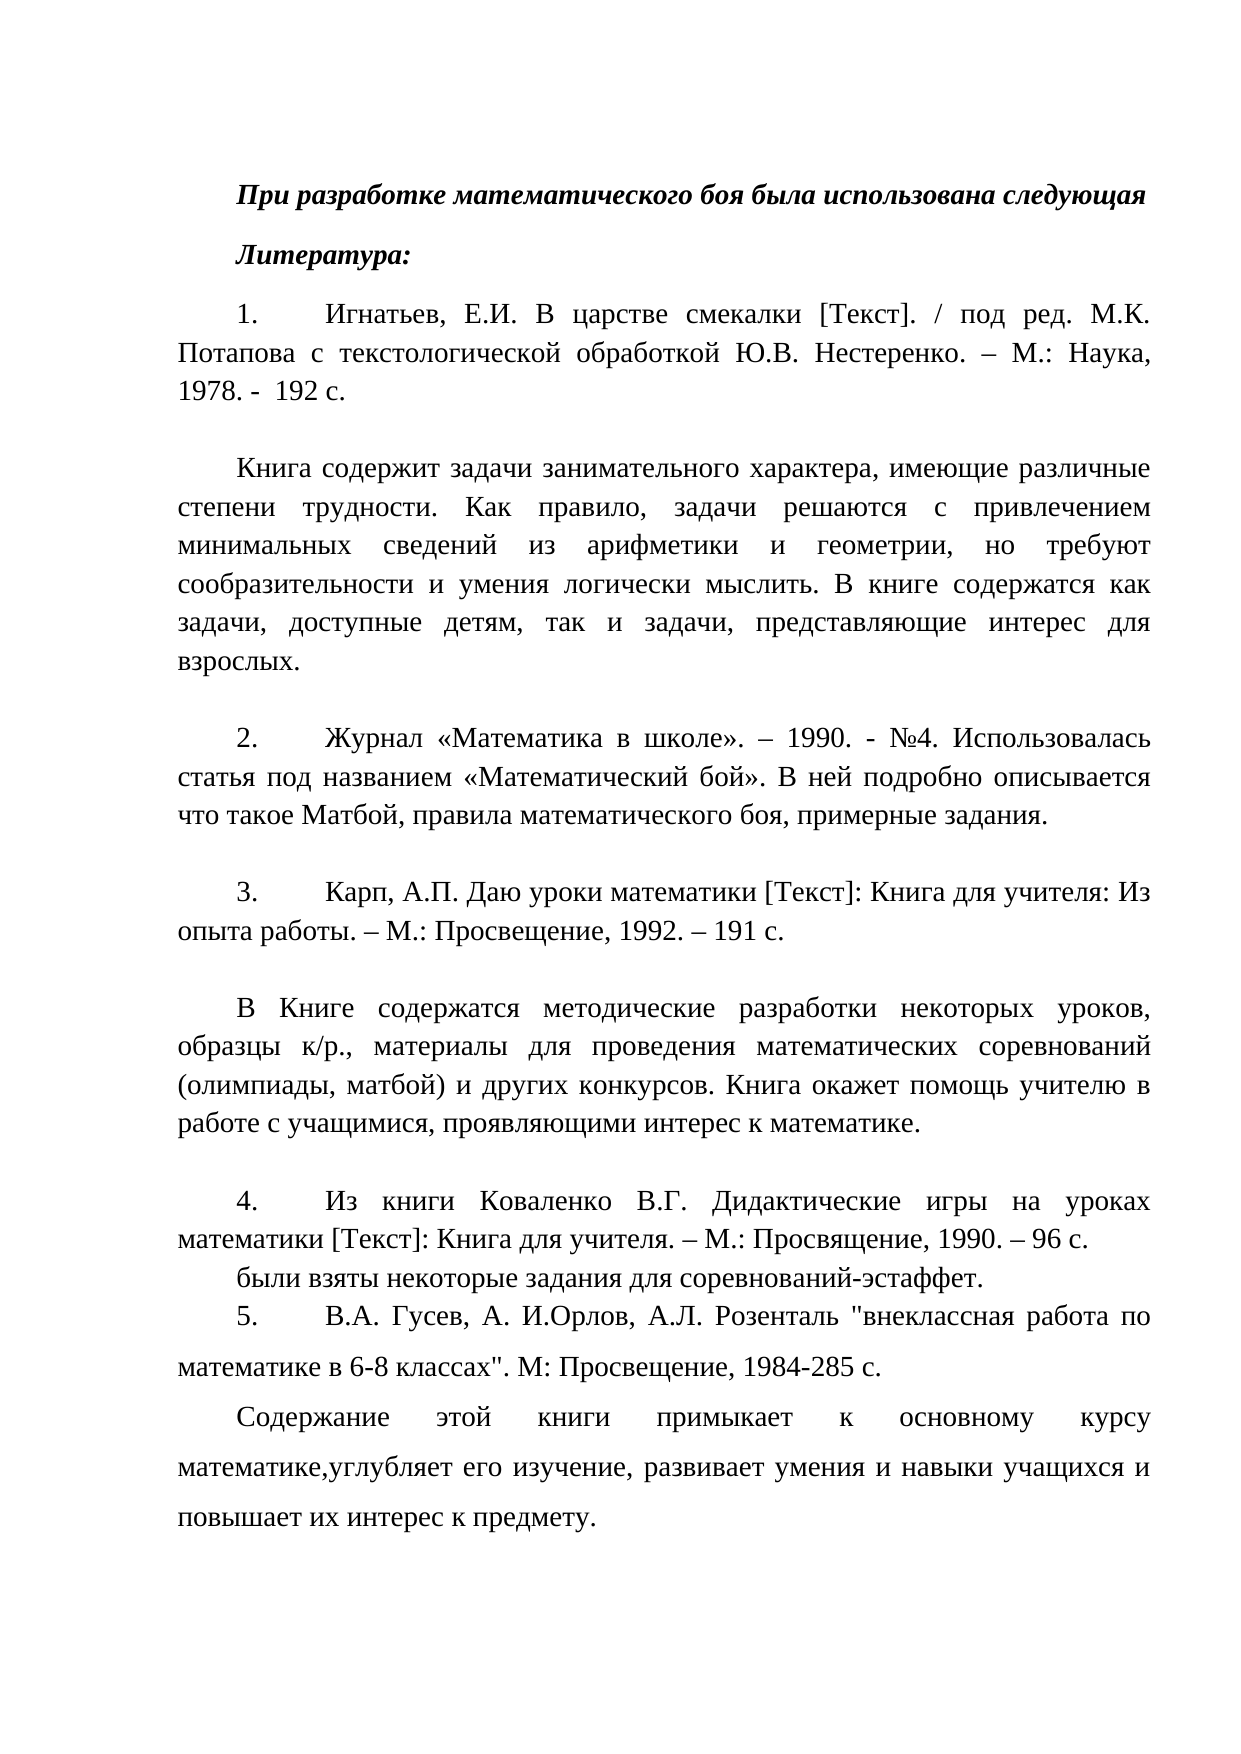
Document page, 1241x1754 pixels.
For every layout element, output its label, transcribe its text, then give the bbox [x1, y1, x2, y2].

text В Книге содержатся методические разработки некоторых уроков, образцы к/р., материалы для проведения математических соревнований (олимпиады, матбой) и других конкурсов. Книга окажет помощь учителю в работе с учащимися, проявляющими интерес к математике. [177, 990, 1152, 1139]
text Содержание этой книги примыкает к основному курсу математике,углубляет его изучение, развивает умения и навыки учащихся и повышает их интерес к предмету. [177, 1399, 1152, 1533]
text Книга содержит задачи занимательного характера, имеющие различные степени трудности. Как правило, задачи решаются с привлечением минимальных сведений из арифметики и геометрии, но требуют сообразительности и умения логически мыслить. В книге содержатся как задачи, доступные детям, так и задачи, представляющие интерес для взрослых. [177, 450, 1152, 677]
text Литература: [177, 237, 1152, 270]
list Карп, А.П. Даю уроки математики [Текст]: Книга для учителя: Из опыта работы. – М.: Просвещение, 1992. – 191 с. [177, 874, 1152, 946]
text были взяты некоторые задания для соревнований-эстаффет. [177, 1260, 1152, 1293]
list Игнатьев, Е.И. В царстве смекалки [Текст]. / под ред. М.К. Потапова с текстологической обработкой Ю.В. Нестеренко. – М.: Наука, 1978. - 192 с. [177, 296, 1152, 407]
list Из книги Коваленко В.Г. Дидактические игры на уроках математики [Текст]: Книга для учителя. – М.: Просвящение, 1990. – 96 с. [177, 1183, 1152, 1255]
list Журнал «Математика в школе». – 1990. - №4. Использовалась статья под названием «Математический бой». В ней подробно описывается что такое Матбой, правила математического боя, примерные задания. [177, 720, 1152, 831]
list В.А. Гусев, А. И.Орлов, А.Л. Розенталь "внеклассная работа по математике в 6-8 классах". М: Просвещение, 1984-285 с. [177, 1298, 1152, 1382]
text При разработке математического боя была использована следующая [177, 177, 1152, 211]
